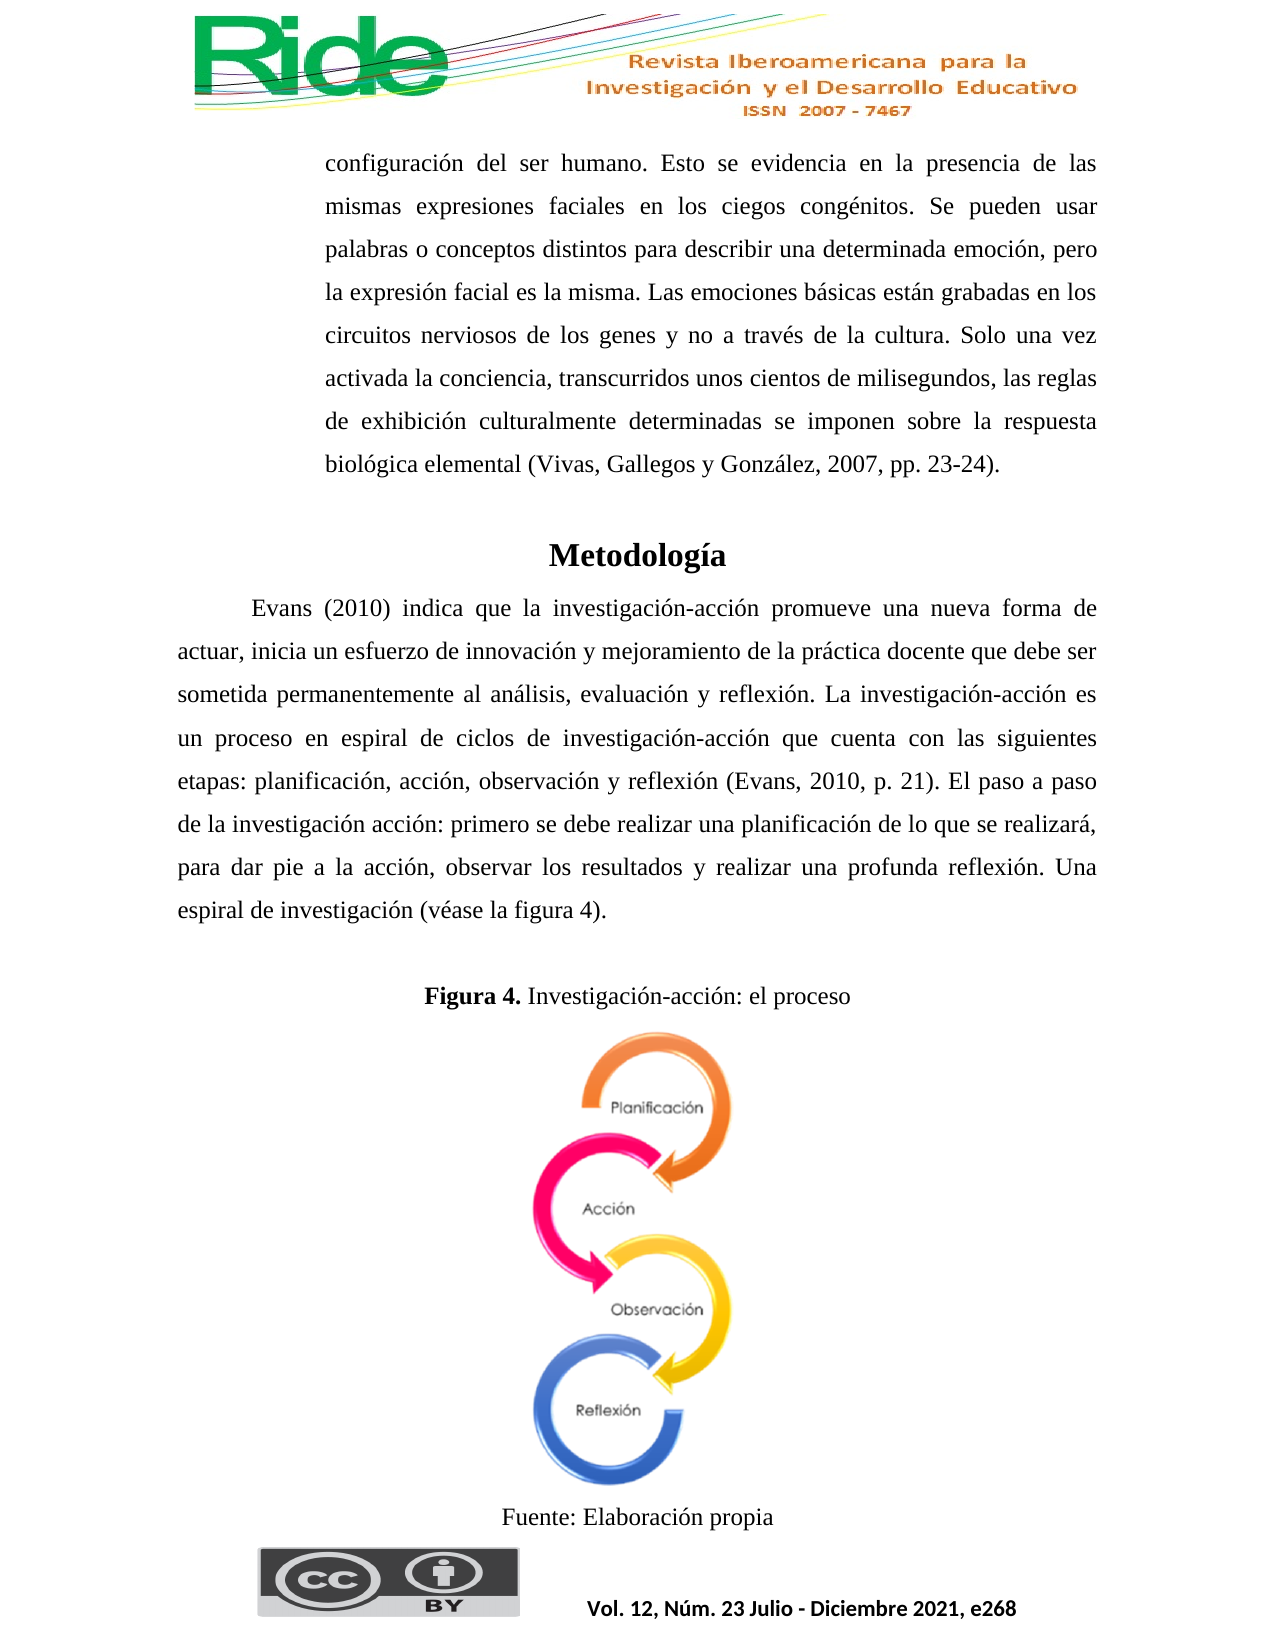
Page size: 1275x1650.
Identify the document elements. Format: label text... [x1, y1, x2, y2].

text Evans (2010) indica que la investigación-acción promueve una nueva forma de actuar, inicia un esfuerzo de innovación y mejoramiento de la práctica docente que debe ser sometida permanentemente al análisis, evaluación y reflexión. La investigación-acción es un proceso en espiral de ciclos de investigación-acción que cuenta con las siguientes etapas: planificación, acción, observación y reflexión (Evans, 2010, p. 21). El paso a paso de la investigación acción: primero se debe realizar una planificación de lo que se realizará, para dar pie a la acción, observar los resultados y realizar una profunda reflexión. Una espiral de investigación (véase la figura 4). [177, 593, 1098, 924]
picture [479, 1024, 796, 1488]
text Figura 4. Investigación-acción: el proceso [177, 981, 1098, 1010]
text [325, 148, 1098, 478]
text Metodología [177, 536, 1098, 574]
text Fuente: Elaboración propia [177, 1502, 1098, 1531]
picture [194, 14, 1081, 119]
picture [257, 1547, 520, 1617]
